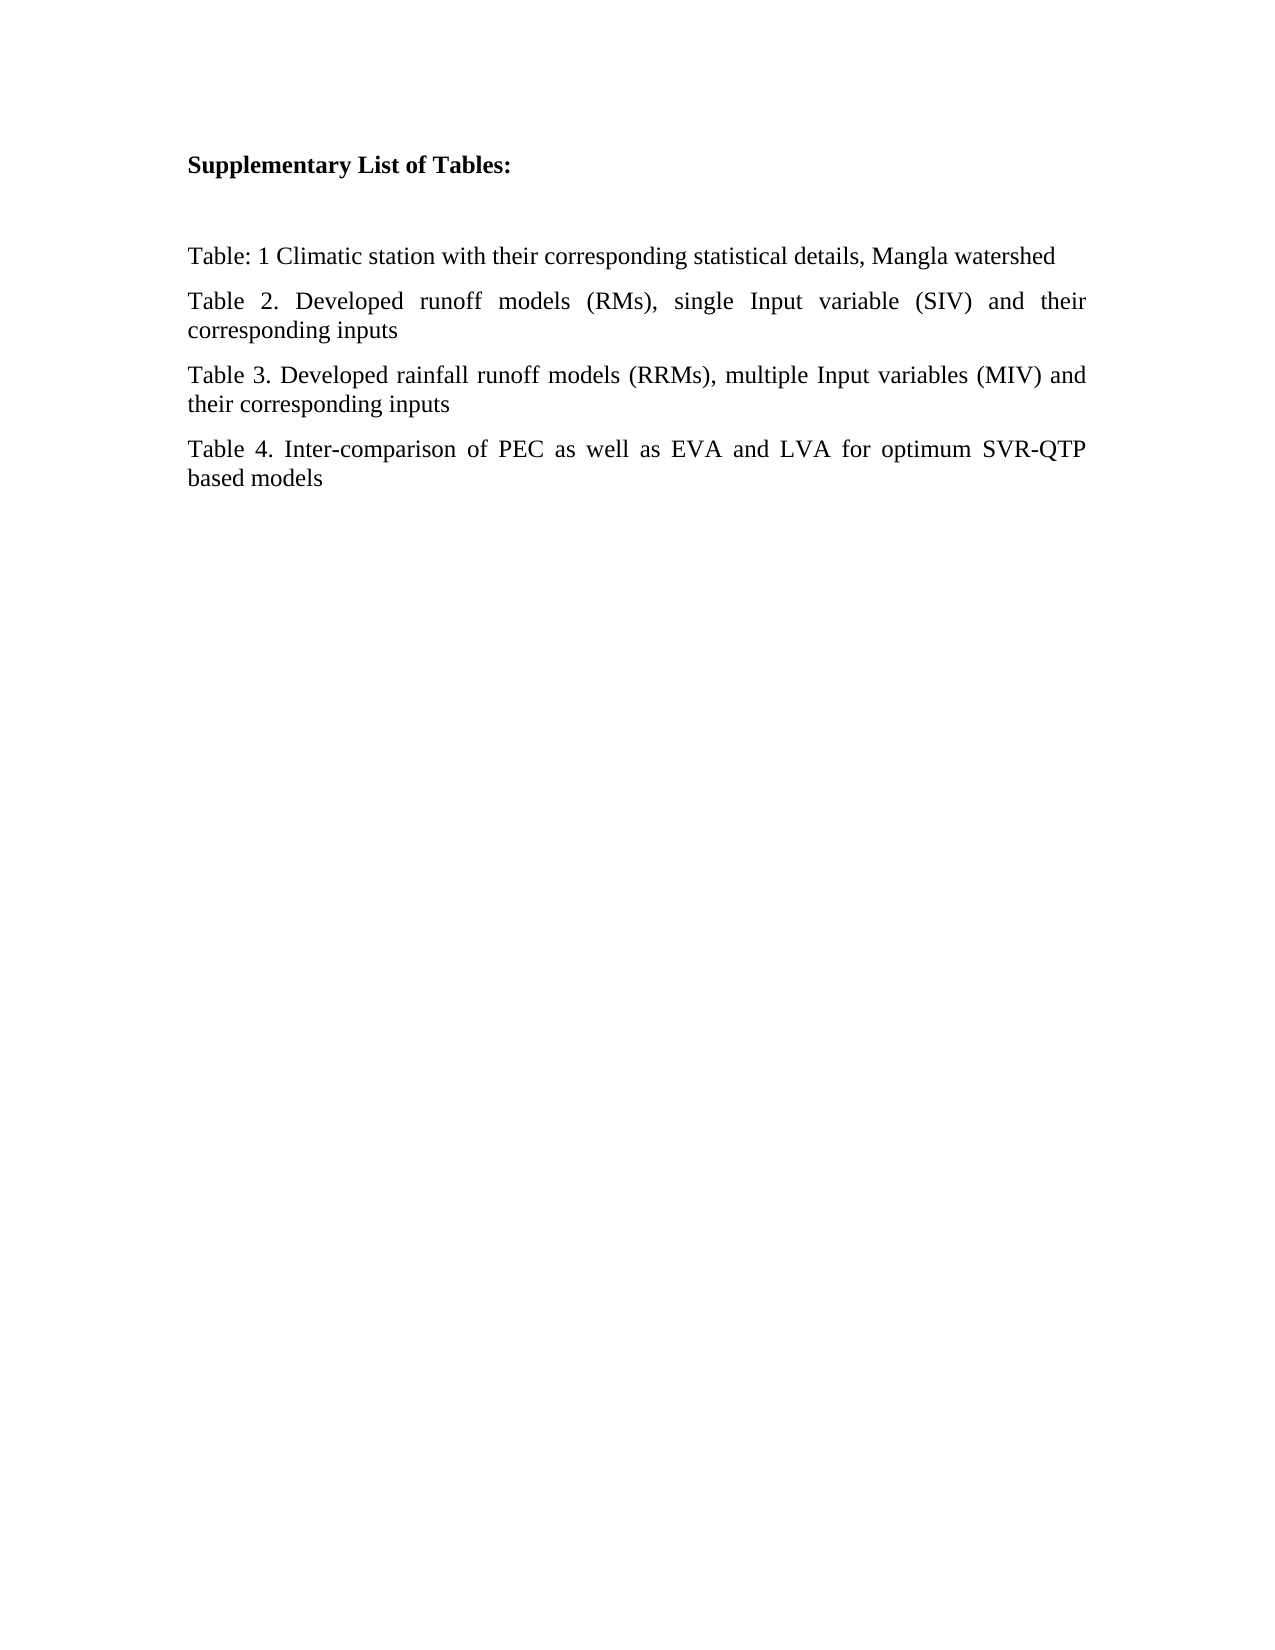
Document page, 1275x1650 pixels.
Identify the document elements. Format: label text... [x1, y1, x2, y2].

text Table: 1 Climatic station with their corresponding statistical details, Mangla watershed [187, 241, 1087, 269]
text Supplementary List of Tables: [187, 150, 1087, 179]
text Table 4. Inter-comparison of PEC as well as EVA and LVA for optimum SVR-QTP based models [187, 434, 1087, 492]
text Table 2. Developed runoff models (RMs), single Input variable (SIV) and their corresponding inputs [187, 286, 1087, 344]
text Table 3. Developed rainfall runoff models (RRMs), multiple Input variables (MIV) and their corresponding inputs [187, 360, 1087, 418]
